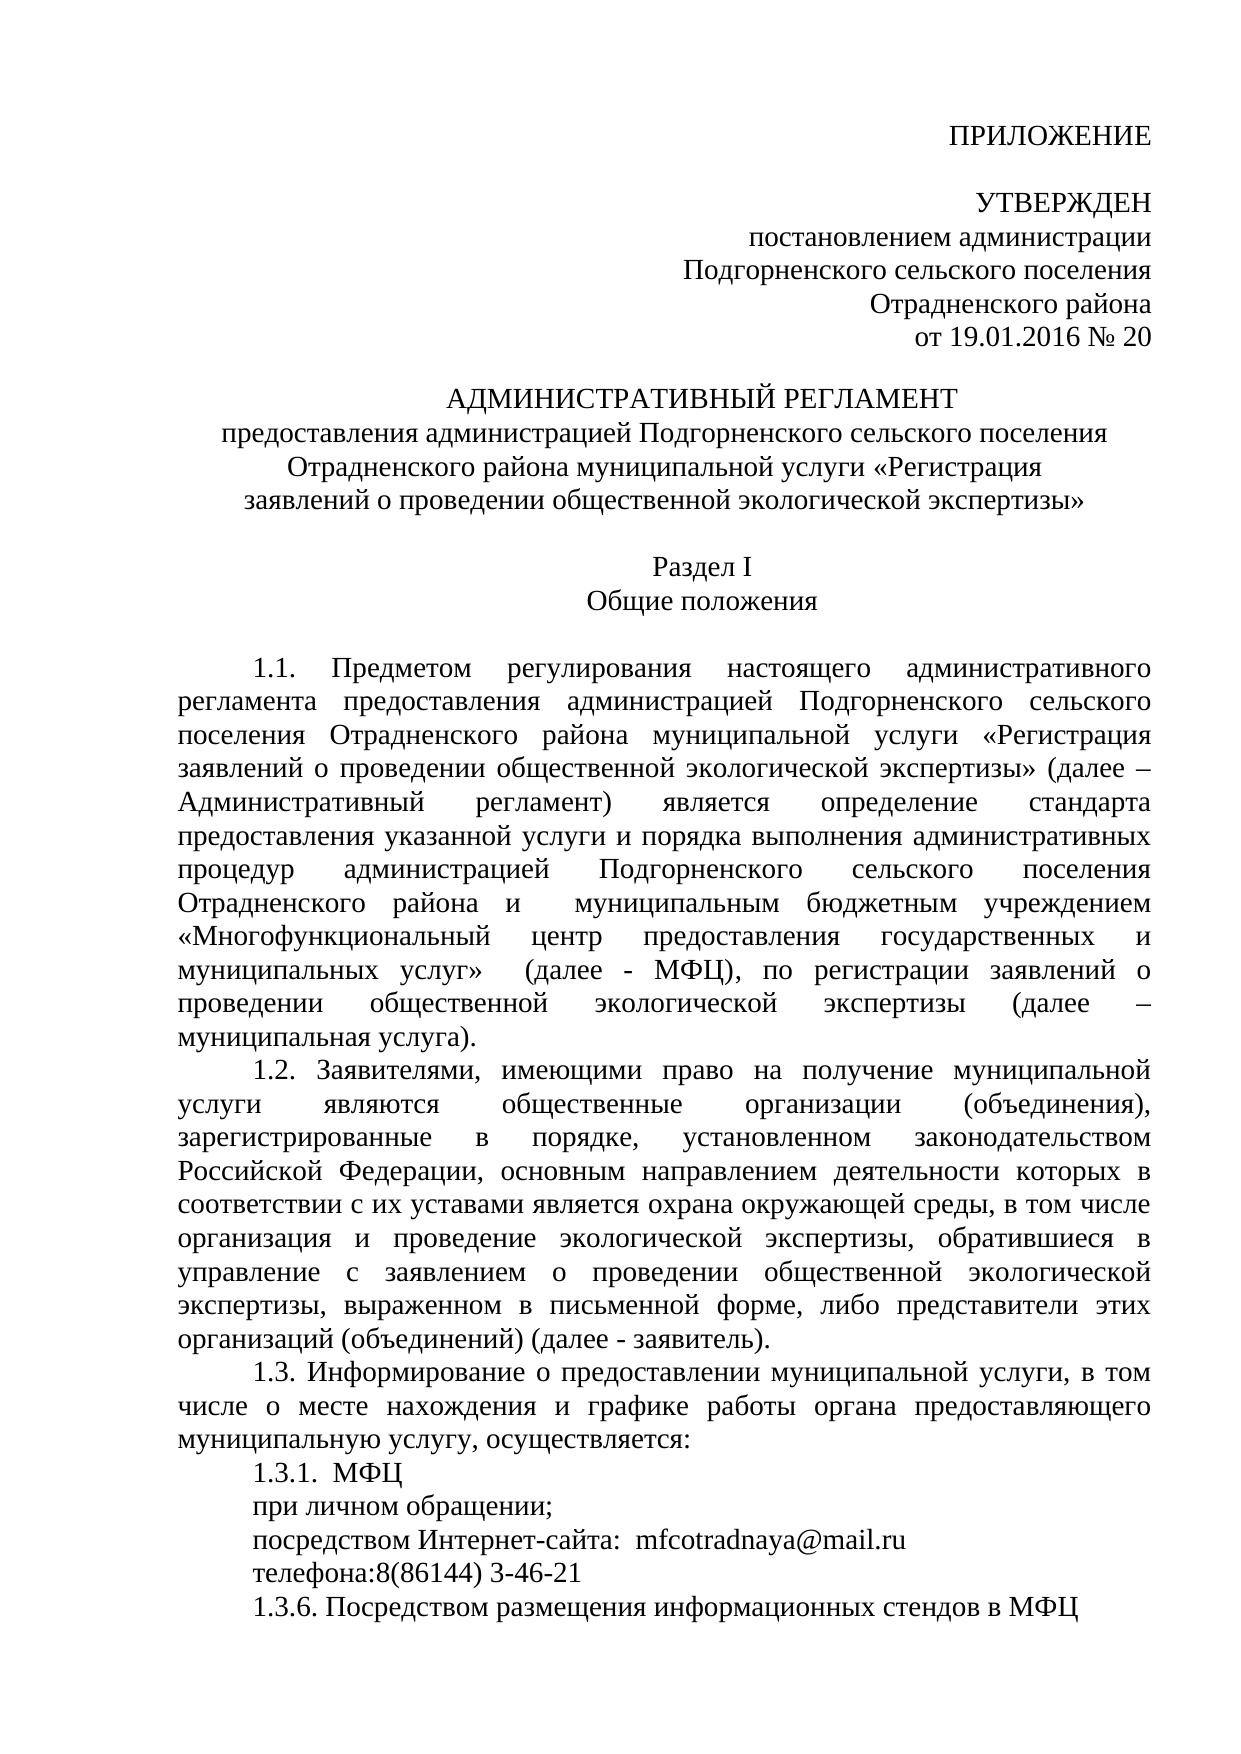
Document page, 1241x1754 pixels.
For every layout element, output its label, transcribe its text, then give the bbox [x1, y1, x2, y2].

text постановлением администрации [266, 219, 1152, 252]
text Раздел I [177, 549, 1152, 583]
text Общие положения [177, 583, 1152, 616]
text АДМИНИСТРАТИВНЫЙ РЕГЛАМЕНТ [177, 382, 1152, 415]
text 1.2. Заявителями, имеющими право на получение муниципальной услуги являются общественные организации (объединения), зарегистрированные в порядке, установленном законодательством Российской Федерации, основным направлением деятельности которых в соответствии с их уставами является охрана окружающей среды, в том числе организация и проведение экологической экспертизы, обратившиеся в управление с заявлением о проведении общественной экологической экспертизы, выраженном в письменной форме, либо представители этих организаций (объединений) (далее - заявитель). [177, 1052, 1152, 1354]
text Отрадненского района [266, 286, 1152, 319]
text УТВЕРЖДЕН [266, 185, 1152, 219]
text 1.3.6. Посредством размещения информационных стендов в МФЦ [177, 1589, 1152, 1623]
text 1.1. Предметом регулирования настоящего административного регламента предоставления администрацией Подгорненского сельского поселения Отрадненского района муниципальной услуги «Регистрация заявлений о проведении общественной экологической экспертизы» (далее – Административный регламент) является определение стандарта предоставления указанной услуги и порядка выполнения административных процедур администрацией Подгорненского сельского поселения Отрадненского района и муниципальным бюджетным учреждением «Многофункциональный центр предоставления государственных и муниципальных услуг» (далее - МФЦ), по регистрации заявлений о проведении общественной экологической экспертизы (далее – муниципальная услуга). [177, 650, 1152, 1052]
text 1.3.1. МФЦ [177, 1455, 1152, 1488]
text ПРИЛОЖЕНИЕ [266, 118, 1152, 152]
text посредством Интернет-сайта: mfcotradnaya@mail.ru [177, 1522, 1152, 1556]
text 1.3. Информирование о предоставлении муниципальной услуги, в том числе о месте нахождения и графике работы органа предоставляющего муниципальную услугу, осуществляется: [177, 1354, 1152, 1455]
text предоставления администрацией Подгорненского сельского поселения Отрадненского района муниципальной услуги «Регистрация [177, 415, 1152, 482]
text от 19.01.2016 № 20 [266, 319, 1152, 353]
text при личном обращении; [177, 1488, 1152, 1522]
text Подгорненского сельского поселения [266, 252, 1152, 286]
text заявлений о проведении общественной экологической экспертизы» [177, 482, 1152, 516]
text телефона:8(86144) 3-46-21 [177, 1556, 1152, 1589]
